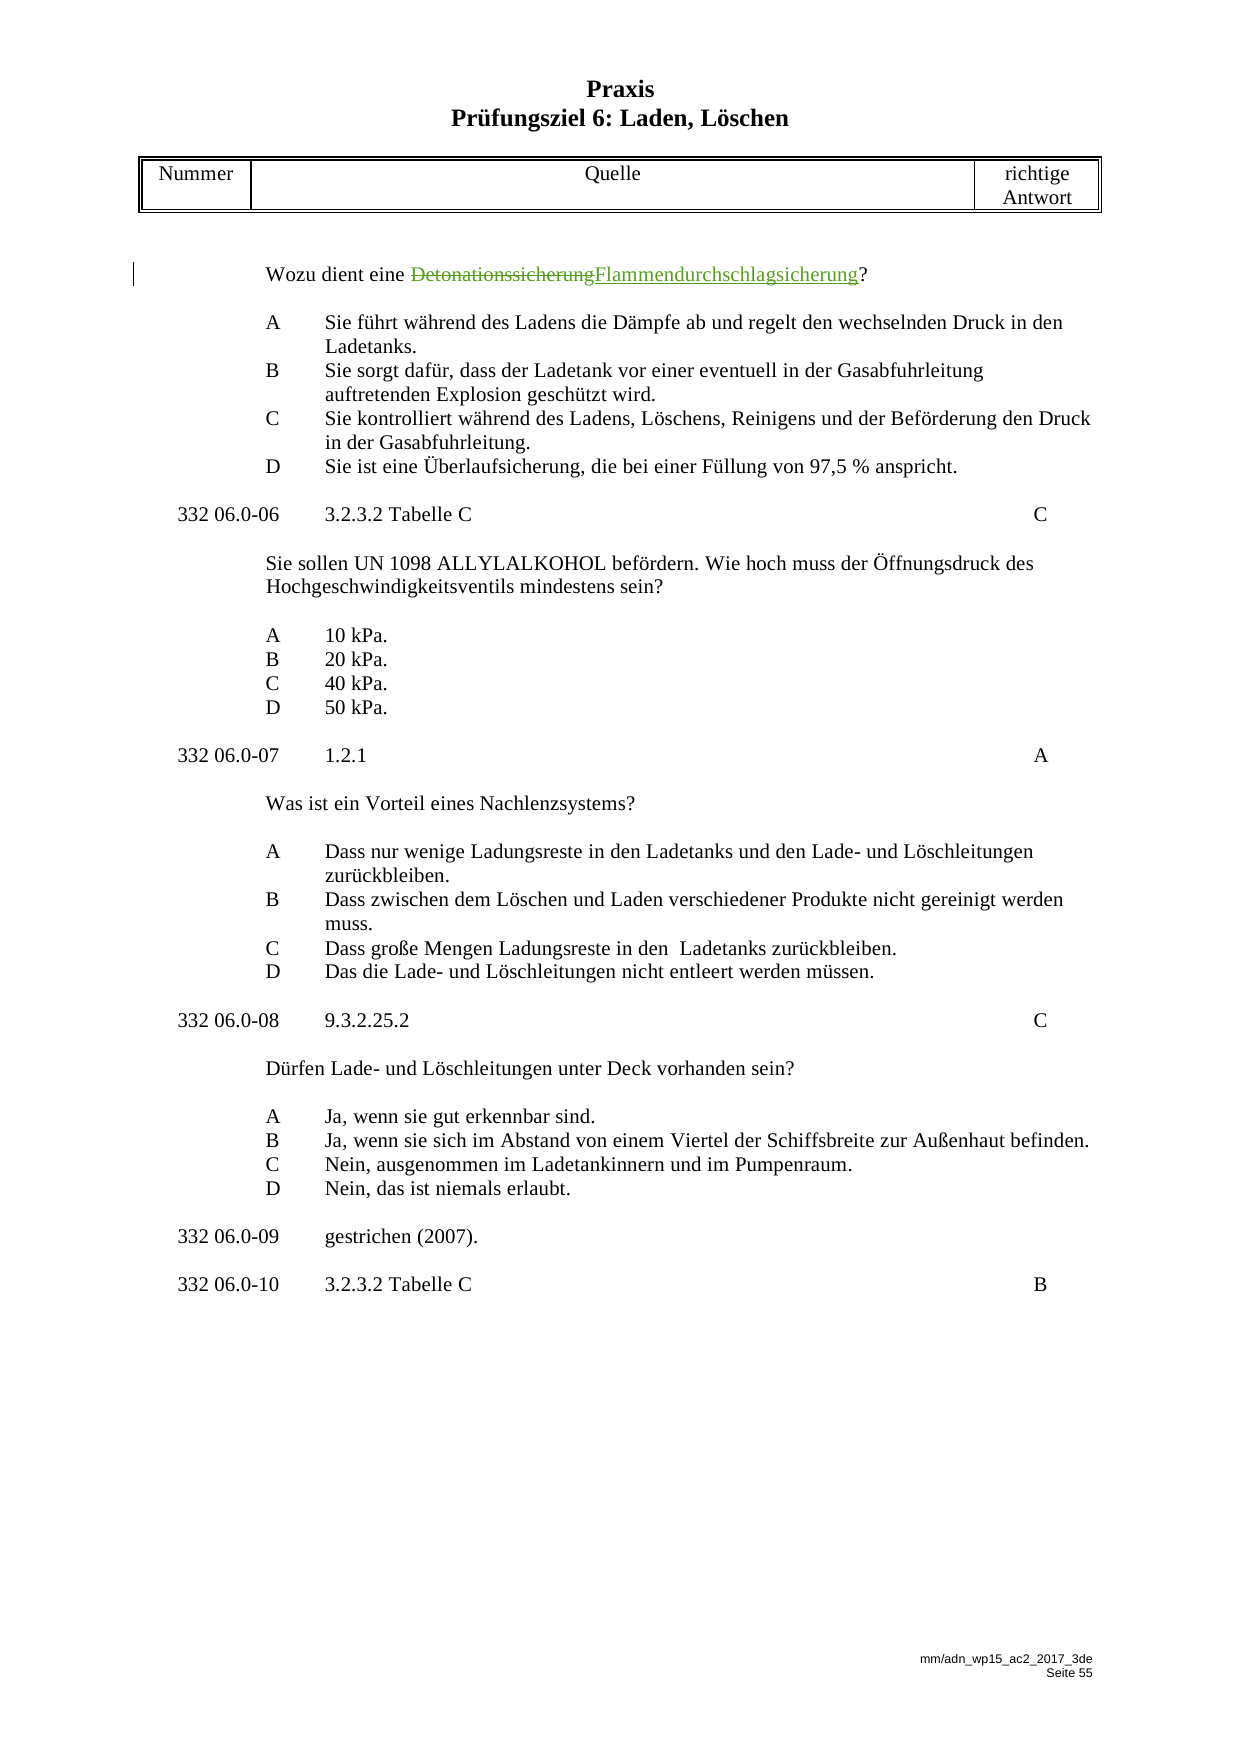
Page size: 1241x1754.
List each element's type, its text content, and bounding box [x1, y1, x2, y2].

text A 10 kPa. [148, 622, 1093, 647]
text 332 06.0-09 gestrichen (2007). [148, 1224, 1093, 1248]
text Wozu dient eine ? [148, 262, 1093, 286]
text Sie sollen UN 1098 ALLYLALKOHOL befördern. Wie hoch muss der Öffnungsdruck des Hochgeschwindigkeitsventils mindestens sein? [148, 550, 1093, 598]
text C Dass große Mengen Ladungsreste in den Ladetanks zurückbleiben. [148, 935, 1093, 959]
text A Dass nur wenige Ladungsreste in den Ladetanks und den Lade- und Löschleitungen zurückbleiben. [148, 839, 1093, 887]
text Dürfen Lade- und Löschleitungen unter Deck vorhanden sein? [148, 1056, 1093, 1080]
text B Dass zwischen dem Löschen und Laden verschiedener Produkte nicht gereinigt werden muss. [148, 887, 1093, 935]
text 332 06.0-08 9.3.2.25.2 C [148, 1007, 1093, 1032]
text D Das die Lade- und Löschleitungen nicht entleert werden müssen. [148, 959, 1093, 983]
text B Sie sorgt dafür, dass der Ladetank vor einer eventuell in der Gasabfuhrleitung auftretenden Explosion geschützt wird. [148, 358, 1093, 406]
text C Sie kontrolliert während des Ladens, Löschens, Reinigens und der Beförderung den Druck in der Gasabfuhrleitung. [148, 406, 1093, 454]
text C Nein, ausgenommen im Ladetankinnern und im Pumpenraum. [148, 1152, 1093, 1176]
text Was ist ein Vorteil eines Nachlenzsystems? [148, 791, 1093, 815]
text 332 06.0-06 3.2.3.2 Tabelle C C [148, 502, 1093, 526]
text 332 06.0-07 1.2.1 A [148, 743, 1093, 767]
text D Sie ist eine Überlaufsicherung, die bei einer Füllung von 97,5 % anspricht. [148, 454, 1093, 478]
text D 50 kPa. [148, 695, 1093, 719]
text D Nein, das ist niemals erlaubt. [148, 1176, 1093, 1200]
text B Ja, wenn sie sich im Abstand von einem Viertel der Schiffsbreite zur Außenhaut befinden. [148, 1128, 1093, 1152]
text 332 06.0-10 3.2.3.2 Tabelle C B [148, 1272, 1093, 1296]
text B 20 kPa. [148, 647, 1093, 671]
text C 40 kPa. [148, 671, 1093, 695]
text A Sie führt während des Ladens die Dämpfe ab und regelt den wechselnden Druck in den Ladetanks. [148, 310, 1093, 358]
text A Ja, wenn sie gut erkennbar sind. [148, 1104, 1093, 1128]
